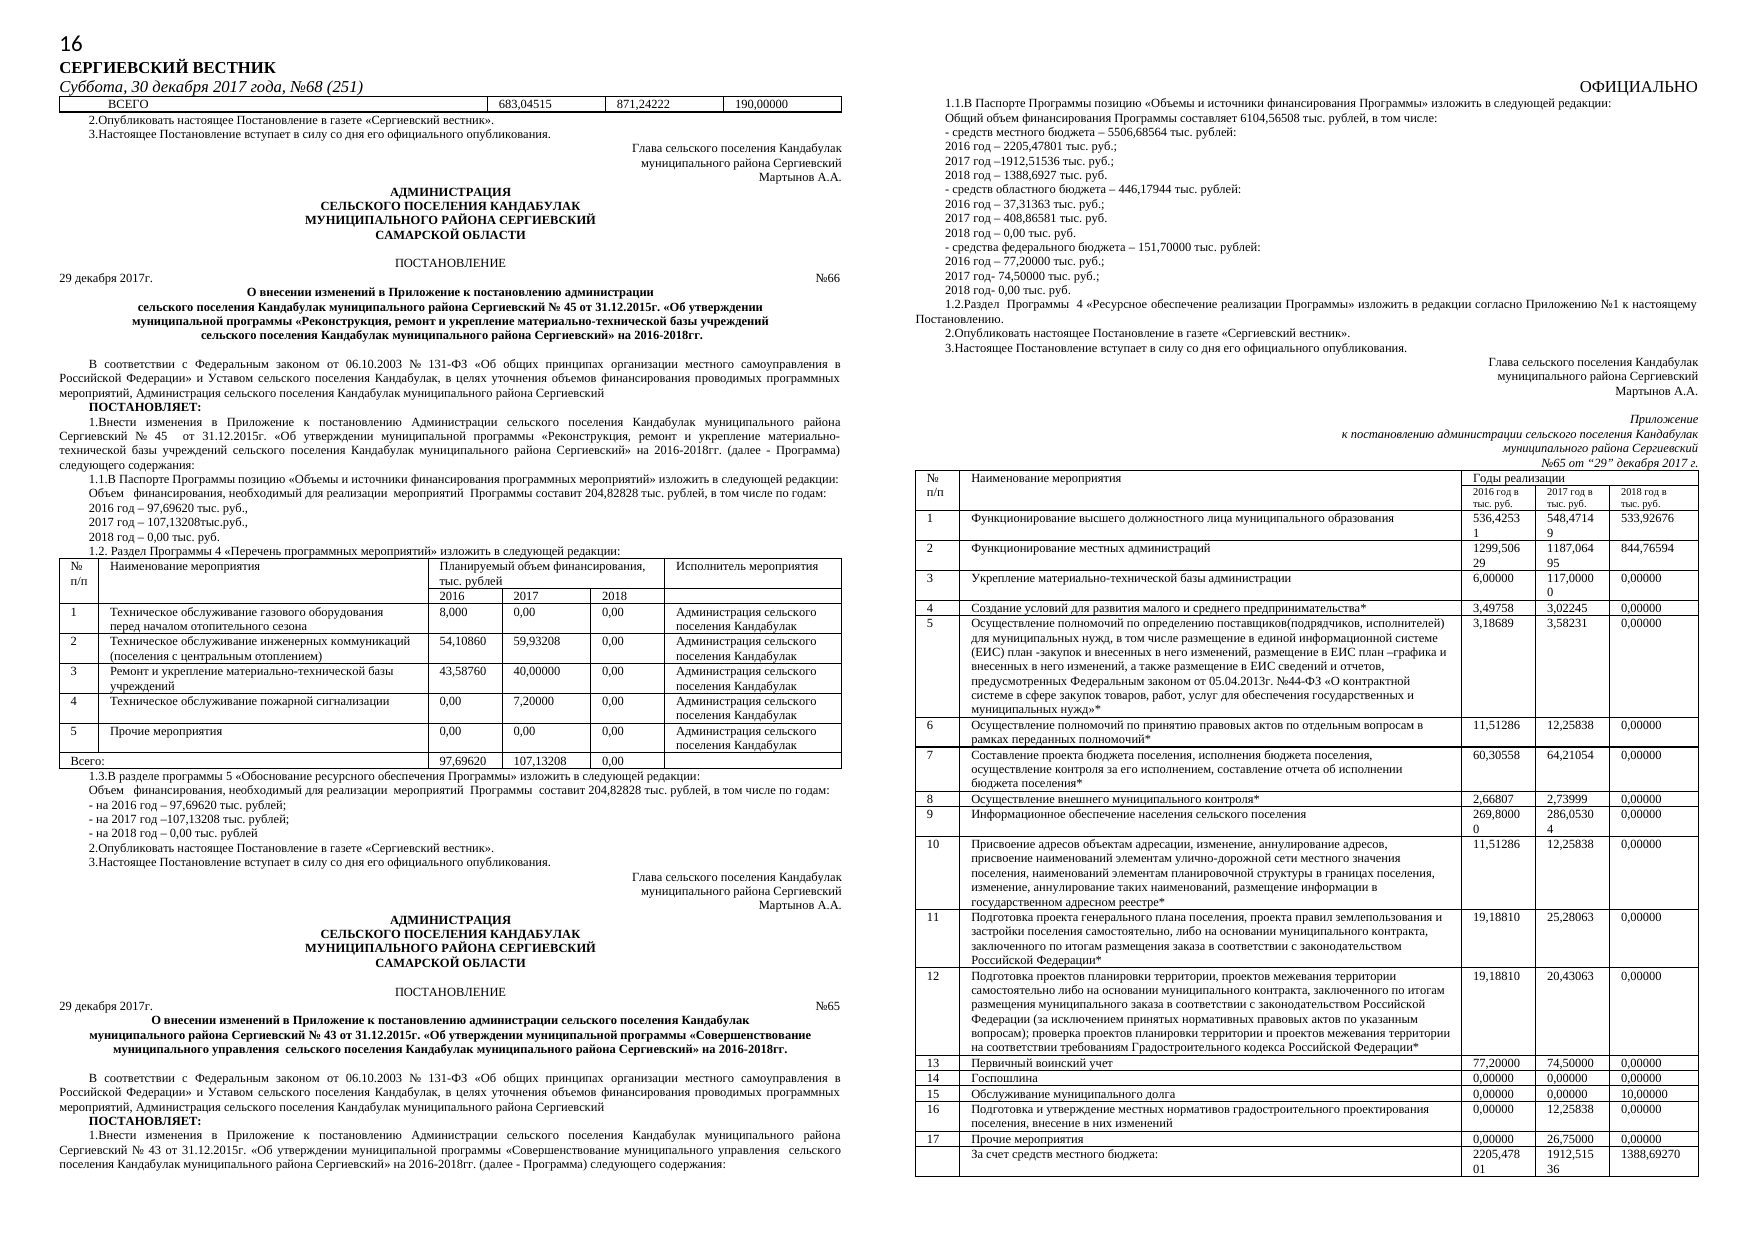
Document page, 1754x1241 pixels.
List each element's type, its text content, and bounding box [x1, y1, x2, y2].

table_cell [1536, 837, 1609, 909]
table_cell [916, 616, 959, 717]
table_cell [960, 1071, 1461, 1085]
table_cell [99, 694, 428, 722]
text ПОСТАНОВЛЯЕТ: [59, 1114, 842, 1128]
text Глава сельского поселения Кандабулак [59, 141, 842, 156]
text сельского поселения Кандабулак муниципального района Сергиевский № 45 от 31.12.2015г. «Об утверждении [59, 299, 842, 314]
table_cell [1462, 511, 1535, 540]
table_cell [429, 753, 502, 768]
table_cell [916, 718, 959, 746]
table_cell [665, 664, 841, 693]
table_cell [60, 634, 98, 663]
text ПОСТАНОВЛЕНИЕ [59, 984, 842, 999]
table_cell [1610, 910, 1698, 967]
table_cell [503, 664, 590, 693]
text 1.2.Раздел Программы 4 «Ресурсное обеспечение реализации Программы» изложить в редакции согласно Приложению №1 к настоящему Постановлению. [915, 297, 1698, 326]
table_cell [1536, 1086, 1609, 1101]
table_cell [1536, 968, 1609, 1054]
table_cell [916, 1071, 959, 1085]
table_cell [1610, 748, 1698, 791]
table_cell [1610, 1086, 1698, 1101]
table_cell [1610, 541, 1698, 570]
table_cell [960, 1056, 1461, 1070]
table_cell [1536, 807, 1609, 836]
text 3.Настоящее Постановление вступает в силу со дня его официального опубликования. [59, 855, 842, 869]
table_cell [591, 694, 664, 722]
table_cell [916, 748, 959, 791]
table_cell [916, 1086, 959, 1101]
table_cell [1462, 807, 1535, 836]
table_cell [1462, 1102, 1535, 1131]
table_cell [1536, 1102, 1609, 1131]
text ПОСТАНОВЛЕНИЕ [59, 256, 842, 271]
text 2017 год – 107,13208тыс.руб., [59, 515, 842, 529]
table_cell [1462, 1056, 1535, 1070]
text 29 декабря 2017г. №66 [59, 271, 842, 285]
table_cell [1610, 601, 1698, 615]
text 29 декабря 2017г. №65 [59, 999, 842, 1013]
text 2017 год –1912,51536 тыс. руб.; [915, 153, 1698, 168]
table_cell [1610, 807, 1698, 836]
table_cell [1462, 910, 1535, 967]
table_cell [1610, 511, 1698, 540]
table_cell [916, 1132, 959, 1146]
text СЕЛЬСКОГО ПОСЕЛЕНИЯ КАНДАБУЛАК [59, 199, 842, 213]
text - средств местного бюджета – 5506,68564 тыс. рублей: [915, 125, 1698, 139]
text МУНИЦИПАЛЬНОГО РАЙОНА СЕРГИЕВСКИЙ [59, 941, 842, 956]
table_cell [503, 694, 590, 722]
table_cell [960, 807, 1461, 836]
text МУНИЦИПАЛЬНОГО РАЙОНА СЕРГИЕВСКИЙ [59, 213, 842, 227]
text 2.Опубликовать настоящее Постановление в газете «Сергиевский вестник». [915, 326, 1698, 340]
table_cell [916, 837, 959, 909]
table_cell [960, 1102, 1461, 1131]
text Мартынов А.А. [59, 898, 842, 912]
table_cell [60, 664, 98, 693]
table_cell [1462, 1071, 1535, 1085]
text СЕЛЬСКОГО ПОСЕЛЕНИЯ КАНДАБУЛАК [59, 927, 842, 941]
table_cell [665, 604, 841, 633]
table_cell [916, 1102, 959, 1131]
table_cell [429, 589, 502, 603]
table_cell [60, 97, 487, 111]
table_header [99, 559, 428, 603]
text - средств областного бюджета – 446,17944 тыс. рублей: [915, 182, 1698, 197]
text САМАРСКОЙ ОБЛАСТИ [59, 227, 842, 242]
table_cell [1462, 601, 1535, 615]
text 3.Настоящее Постановление вступает в силу со дня его официального опубликования. [915, 340, 1698, 355]
text Общий объем финансирования Программы составляет 6104,56508 тыс. рублей, в том числе: [915, 110, 1698, 125]
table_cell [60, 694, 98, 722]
text 3.Настоящее Постановление вступает в силу со дня его официального опубликования. [59, 127, 842, 141]
text АДМИНИСТРАЦИЯ [59, 912, 842, 927]
text 1.2. Раздел Программы 4 «Перечень программных мероприятий» изложить в следующей редакции: [59, 544, 842, 558]
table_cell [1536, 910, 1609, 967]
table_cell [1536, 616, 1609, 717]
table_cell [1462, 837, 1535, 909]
text 2018 год – 1388,6927 тыс. руб. [915, 168, 1698, 182]
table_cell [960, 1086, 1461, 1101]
text 1.Внести изменения в Приложение к постановлению Администрации сельского поселения Кандабулак муниципального района Сергиевский № 45 от 31.12.2015г. «Об утверждении муниципальной программы «Реконструкция, ремонт и укрепление материально-технической базы учреждений сельского поселения Кандабулак муниципального района Сергиевский» на 2016-2018гг. (далее - Программа) следующего содержания: [59, 414, 842, 472]
text 2018 год- 0,00 тыс. руб. [915, 283, 1698, 297]
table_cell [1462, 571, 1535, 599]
text 2016 год – 37,31363 тыс. руб.; [915, 197, 1698, 211]
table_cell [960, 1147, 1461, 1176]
text 1.Внести изменения в Приложение к постановлению Администрации сельского поселения Кандабулак муниципального района Сергиевский № 43 от 31.12.2015г. «Об утверждении муниципальной программы «Совершенствование муниципального управления сельского поселения Кандабулак муниципального района Сергиевский» на 2016-2018гг. (далее - Программа) следующего содержания: [59, 1128, 842, 1171]
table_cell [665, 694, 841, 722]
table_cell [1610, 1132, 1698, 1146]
text Мартынов А.А. [59, 170, 842, 184]
text - на 2017 год –107,13208 тыс. рублей; [59, 812, 842, 826]
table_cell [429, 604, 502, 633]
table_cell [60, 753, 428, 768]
text 2016 год – 77,20000 тыс. руб.; [915, 254, 1698, 268]
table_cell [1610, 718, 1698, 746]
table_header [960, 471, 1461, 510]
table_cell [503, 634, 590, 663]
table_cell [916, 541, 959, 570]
text Объем финансирования, необходимый для реализации мероприятий Программы составит 204,82828 тыс. рублей, в том числе по годам: [59, 486, 842, 501]
text В соответствии с Федеральным законом от 06.10.2003 № 131-ФЗ «Об общих принципах организации местного самоуправления в Российской Федерации» и Уставом сельского поселения Кандабулак, в целях уточнения объемов финансирования проводимых программных мероприятий, Администрация сельского поселения Кандабулак муниципального района Сергиевский [59, 357, 842, 400]
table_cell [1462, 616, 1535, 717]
text муниципальной программы «Реконструкция, ремонт и укрепление материально-технической базы учреждений [59, 314, 842, 328]
text муниципального района Сергиевский [915, 369, 1698, 383]
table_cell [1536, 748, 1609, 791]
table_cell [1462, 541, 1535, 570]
text муниципального района Сергиевский [59, 156, 842, 170]
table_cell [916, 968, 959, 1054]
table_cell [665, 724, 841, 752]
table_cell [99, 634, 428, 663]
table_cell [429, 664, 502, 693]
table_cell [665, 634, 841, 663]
text 2018 год – 0,00 тыс. руб. [915, 225, 1698, 240]
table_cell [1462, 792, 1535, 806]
text 2016 год – 97,69620 тыс. руб., [59, 501, 842, 515]
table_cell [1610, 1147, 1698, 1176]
text к постановлению администрации сельского поселения Кандабулак [915, 427, 1698, 441]
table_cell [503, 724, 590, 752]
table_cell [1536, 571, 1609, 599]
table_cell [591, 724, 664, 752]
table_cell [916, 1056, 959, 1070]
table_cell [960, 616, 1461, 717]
text Мартынов А.А. [915, 383, 1698, 398]
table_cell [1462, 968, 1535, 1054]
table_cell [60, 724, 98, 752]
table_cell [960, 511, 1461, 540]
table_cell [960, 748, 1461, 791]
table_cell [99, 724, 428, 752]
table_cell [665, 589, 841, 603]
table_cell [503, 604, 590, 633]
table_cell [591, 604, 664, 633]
text 2016 год – 2205,47801 тыс. руб.; [915, 139, 1698, 153]
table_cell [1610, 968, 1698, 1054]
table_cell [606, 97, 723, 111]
text муниципального района Сергиевский [915, 441, 1698, 455]
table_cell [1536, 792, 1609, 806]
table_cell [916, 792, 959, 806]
text - средства федерального бюджета – 151,70000 тыс. рублей: [915, 240, 1698, 254]
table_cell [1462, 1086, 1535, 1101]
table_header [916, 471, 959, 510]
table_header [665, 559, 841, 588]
text - на 2018 год – 0,00 тыс. рублей [59, 826, 842, 841]
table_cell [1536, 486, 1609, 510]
text №65 от “29” декабря 2017 г. [915, 455, 1698, 470]
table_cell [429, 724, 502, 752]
text Глава сельского поселения Кандабулак [915, 355, 1698, 369]
text АДМИНИСТРАЦИЯ [59, 184, 842, 199]
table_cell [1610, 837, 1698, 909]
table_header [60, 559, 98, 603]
text 1.3.В разделе программы 5 «Обоснование ресурсного обеспечения Программы» изложить в следующей редакции: [59, 769, 842, 783]
text сельского поселения Кандабулак муниципального района Сергиевский» на 2016-2018гг. [59, 328, 842, 342]
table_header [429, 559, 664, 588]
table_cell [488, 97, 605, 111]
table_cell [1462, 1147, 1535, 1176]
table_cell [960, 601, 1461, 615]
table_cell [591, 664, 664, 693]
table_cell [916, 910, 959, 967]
text 2017 год – 408,86581 тыс. руб. [915, 211, 1698, 225]
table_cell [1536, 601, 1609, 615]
text В соответствии с Федеральным законом от 06.10.2003 № 131-ФЗ «Об общих принципах организации местного самоуправления в Российской Федерации» и Уставом сельского поселения Кандабулак, в целях уточнения объемов финансирования проводимых программных мероприятий, Администрация сельского поселения Кандабулак муниципального района Сергиевский [59, 1071, 842, 1114]
text Объем финансирования, необходимый для реализации мероприятий Программы составит 204,82828 тыс. рублей, в том числе по годам: [59, 783, 842, 797]
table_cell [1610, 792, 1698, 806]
text 2.Опубликовать настоящее Постановление в газете «Сергиевский вестник». [59, 841, 842, 855]
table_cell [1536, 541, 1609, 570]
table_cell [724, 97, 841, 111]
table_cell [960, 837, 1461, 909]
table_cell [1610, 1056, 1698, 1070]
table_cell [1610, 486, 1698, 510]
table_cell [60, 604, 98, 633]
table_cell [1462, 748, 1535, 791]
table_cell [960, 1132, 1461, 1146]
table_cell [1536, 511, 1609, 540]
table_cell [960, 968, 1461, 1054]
text 2017 год- 74,50000 тыс. руб.; [915, 268, 1698, 283]
text муниципального района Сергиевский № 43 от 31.12.2015г. «Об утверждении муниципальной программы «Совершенствование муниципального управления сельского поселения Кандабулак муниципального района Сергиевский» на 2016-2018гг. [59, 1027, 842, 1056]
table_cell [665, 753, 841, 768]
text - на 2016 год – 97,69620 тыс. рублей; [59, 797, 842, 812]
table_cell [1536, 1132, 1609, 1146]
text 2.Опубликовать настоящее Постановление в газете «Сергиевский вестник». [59, 113, 842, 127]
text 2018 год – 0,00 тыс. руб. [59, 529, 842, 544]
text муниципального района Сергиевский [59, 884, 842, 898]
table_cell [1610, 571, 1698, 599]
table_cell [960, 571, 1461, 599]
text Приложение [915, 412, 1698, 427]
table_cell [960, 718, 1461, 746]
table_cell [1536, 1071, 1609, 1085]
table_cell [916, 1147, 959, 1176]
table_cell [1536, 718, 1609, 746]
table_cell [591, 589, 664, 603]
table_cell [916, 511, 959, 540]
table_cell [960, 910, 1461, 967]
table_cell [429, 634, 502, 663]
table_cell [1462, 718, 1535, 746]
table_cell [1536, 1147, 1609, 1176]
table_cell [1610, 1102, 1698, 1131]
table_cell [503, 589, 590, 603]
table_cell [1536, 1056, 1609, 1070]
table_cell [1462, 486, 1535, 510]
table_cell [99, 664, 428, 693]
text ПОСТАНОВЛЯЕТ: [59, 400, 842, 414]
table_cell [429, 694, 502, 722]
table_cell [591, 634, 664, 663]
text О внесении изменений в Приложение к постановлению администрации [59, 285, 842, 299]
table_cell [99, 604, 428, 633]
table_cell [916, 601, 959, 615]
text 1.1.В Паспорте Программы позицию «Объемы и источники финансирования Программы» изложить в следующей редакции: [915, 96, 1698, 110]
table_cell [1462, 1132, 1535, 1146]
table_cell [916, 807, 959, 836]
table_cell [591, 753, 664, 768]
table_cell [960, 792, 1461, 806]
text О внесении изменений в Приложение к постановлению администрации сельского поселения Кандабулак [59, 1013, 842, 1027]
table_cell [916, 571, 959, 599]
text 1.1.В Паспорте Программы позицию «Объемы и источники финансирования программных мероприятий» изложить в следующей редакции: [59, 472, 842, 486]
text САМАРСКОЙ ОБЛАСТИ [59, 956, 842, 970]
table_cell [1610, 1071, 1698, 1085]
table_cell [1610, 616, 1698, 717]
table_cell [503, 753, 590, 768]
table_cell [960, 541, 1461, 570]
text Глава сельского поселения Кандабулак [59, 869, 842, 884]
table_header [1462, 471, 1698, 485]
